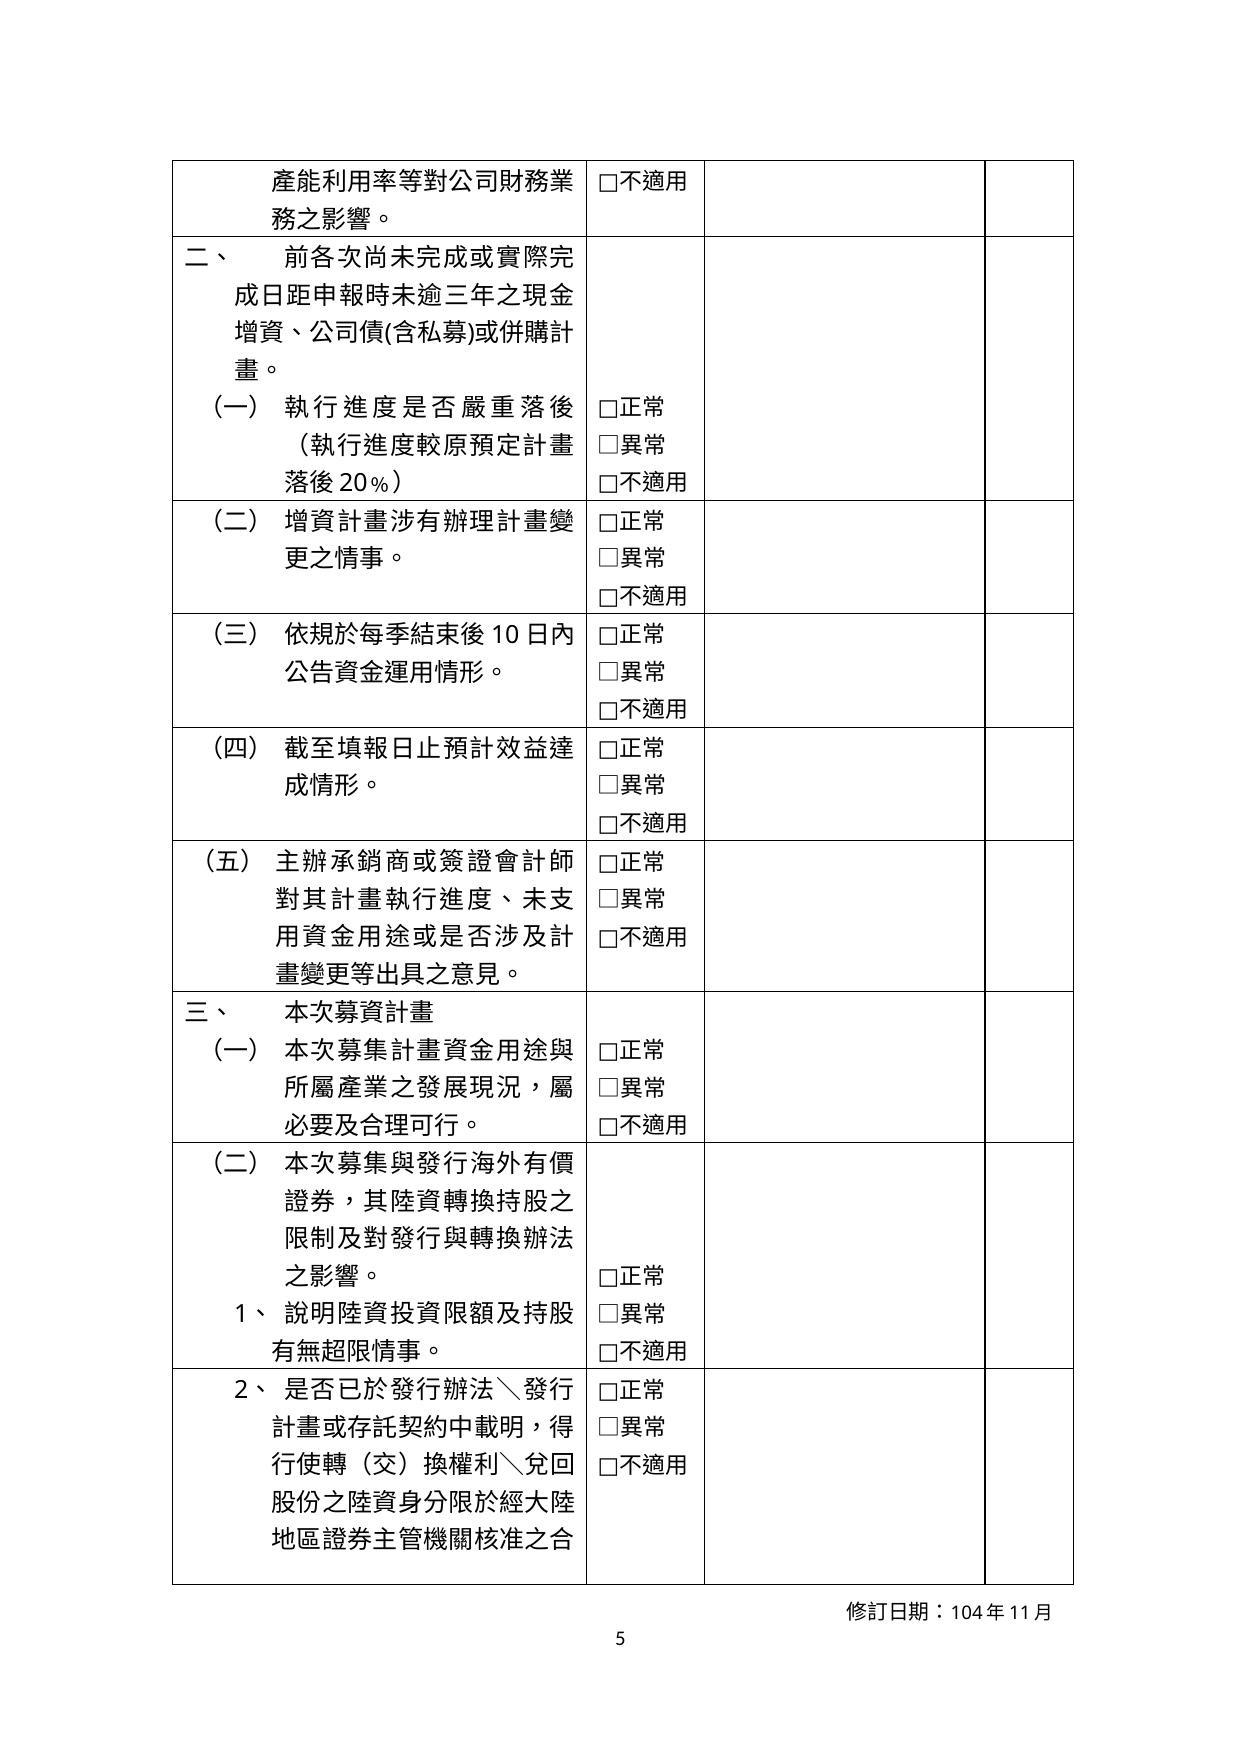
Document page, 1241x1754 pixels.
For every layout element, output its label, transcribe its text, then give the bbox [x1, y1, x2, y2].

table_cell □正常 □異常 □不適用 [587, 161, 704, 236]
table_cell [705, 237, 984, 499]
table_cell 主辦承銷商或簽證會計師對其計畫執行進度、未支用資金用途或是否涉及計畫變更等出具之意見。 [173, 841, 586, 991]
table_cell [705, 728, 984, 840]
table_cell [986, 1143, 1073, 1368]
table_cell [986, 501, 1073, 613]
table_cell 依規於每季結束後10日內公告資金運用情形。 [173, 614, 586, 727]
table_cell [986, 237, 1073, 499]
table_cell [173, 161, 586, 236]
table_cell □正常 □異常 □不適用 [587, 1143, 704, 1368]
table_cell □正常 □異常 □不適用 [587, 501, 704, 613]
table_cell [986, 841, 1073, 991]
table_cell 增資計畫涉有辦理計畫變更之情事。 [173, 501, 586, 613]
table_cell 本次募集與發行海外有價證券，其陸資轉換持股之限制及對發行與轉換辦法之影響。 說明陸資投資限額及持股有無超限情事。 [173, 1143, 586, 1368]
table_cell [705, 841, 984, 991]
table_cell [705, 614, 984, 727]
table_cell [986, 728, 1073, 840]
table_cell 本次募資計畫 本次募集計畫資金用途與所屬產業之發展現況，屬必要及合理可行。 [173, 992, 586, 1142]
table_cell [705, 992, 984, 1142]
table_cell [986, 1369, 1073, 1584]
table_cell □正常 □異常 □不適用 [587, 237, 704, 499]
table_cell [986, 992, 1073, 1142]
table_cell 截至填報日止預計效益達成情形。 [173, 728, 586, 840]
table_cell [705, 501, 984, 613]
table_cell [986, 614, 1073, 727]
table_cell [705, 161, 984, 236]
table_cell □正常 □異常 □不適用 [587, 728, 704, 840]
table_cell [173, 1369, 586, 1584]
table_cell [986, 161, 1073, 236]
table_cell □正常 □異常 □不適用 [587, 614, 704, 727]
table_cell □正常 □異常 □不適用 [587, 992, 704, 1142]
table_cell 前各次尚未完成或實際完成日距申報時未逾三年之現金增資、公司債(含私募)或併購計畫。 執行進度是否嚴重落後（執行進度較原預定計畫落後20﹪） [173, 237, 586, 499]
table_cell □正常 □異常 □不適用 [587, 1369, 704, 1584]
table_cell [705, 1369, 984, 1584]
table_cell □正常 □異常 □不適用 [587, 841, 704, 991]
table_cell [705, 1143, 984, 1368]
